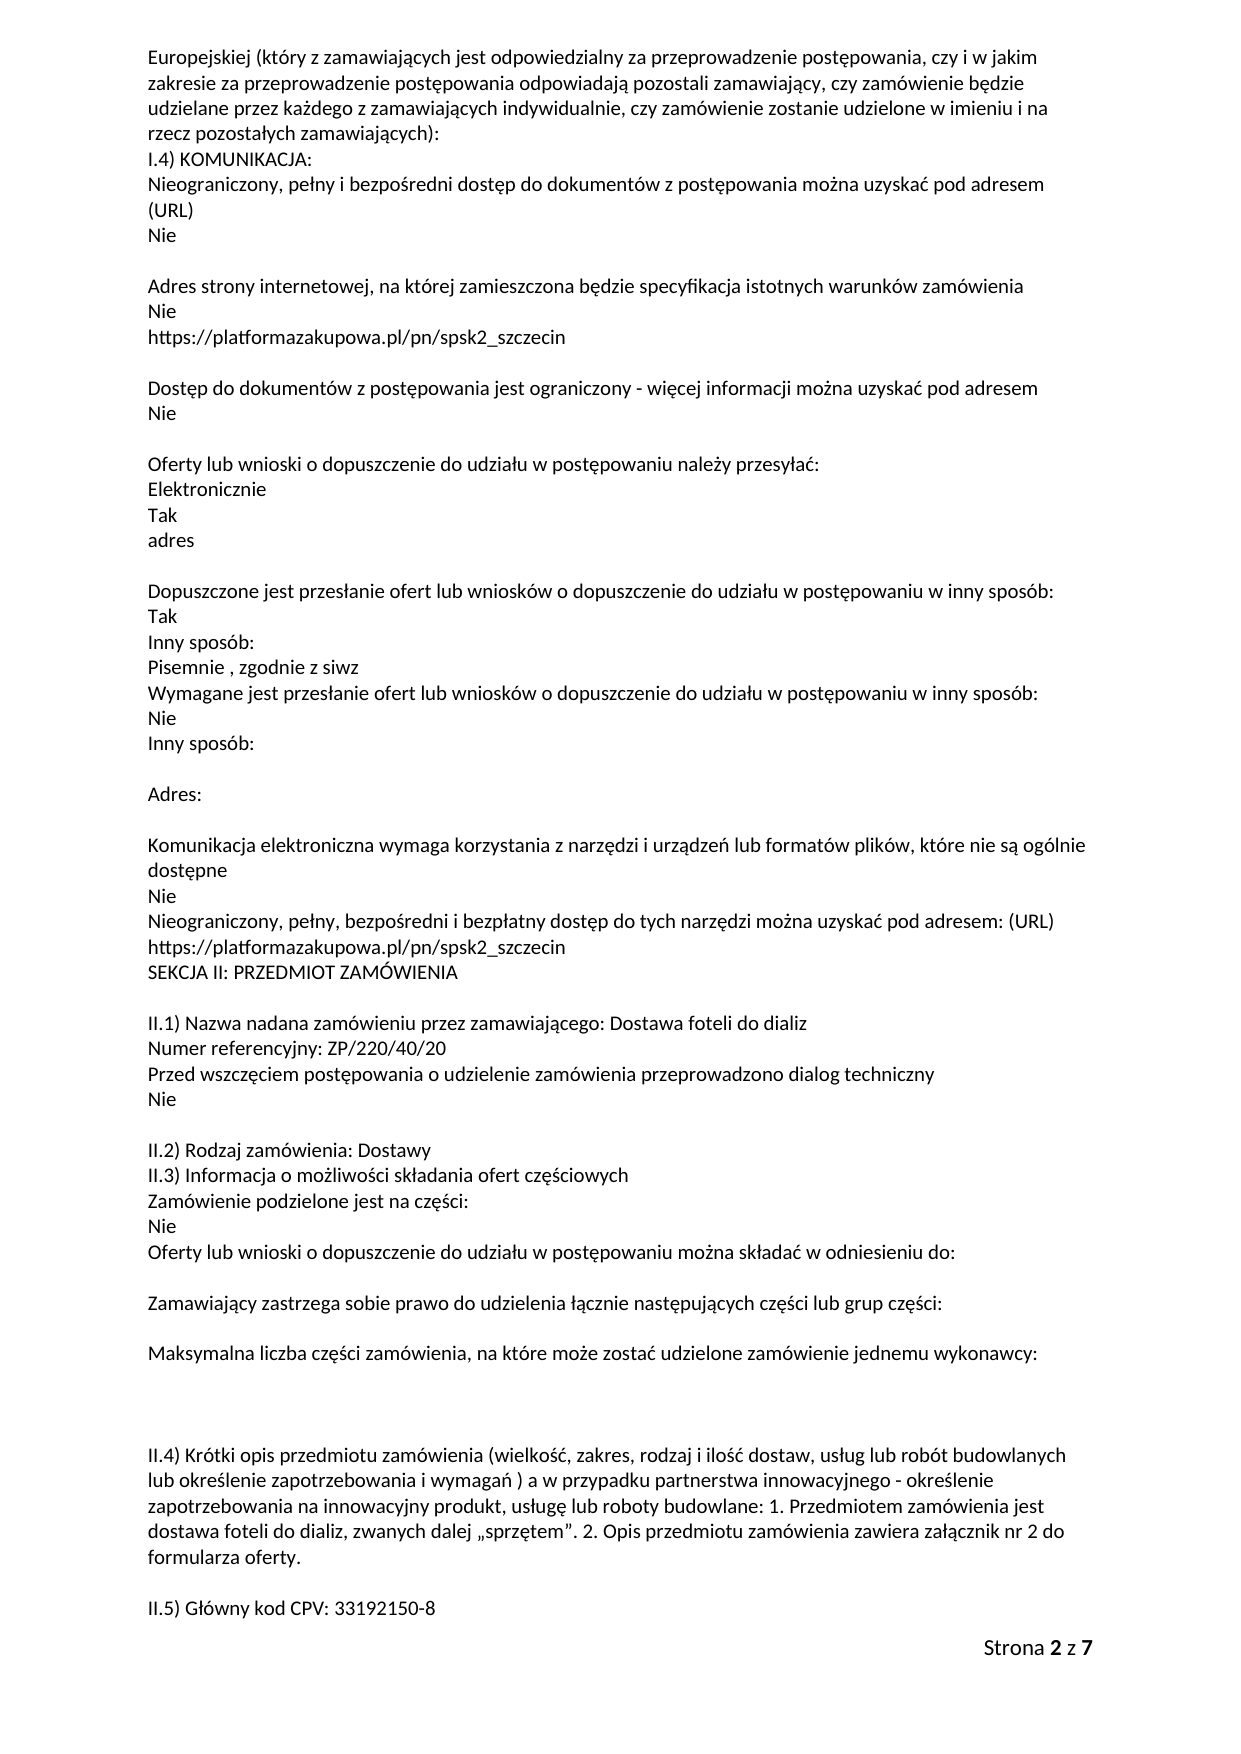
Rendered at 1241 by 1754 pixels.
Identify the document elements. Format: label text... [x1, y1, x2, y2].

text Wymagane jest przesłanie ofert lub wniosków o dopuszczenie do udziału w postępowaniu w inny sposób: [148, 680, 1092, 705]
text II.2) Rodzaj zamówienia: Dostawy [148, 1137, 1092, 1163]
text Inny sposób: [148, 629, 1092, 654]
text II.1) Nazwa nadana zamówieniu przez zamawiającego: Dostawa foteli do dializ [148, 1010, 1092, 1036]
text Nieograniczony, pełny, bezpośredni i bezpłatny dostęp do tych narzędzi można uzyskać pod adresem: (URL) [148, 908, 1092, 934]
text Nie [148, 298, 1092, 324]
text Przed wszczęciem postępowania o udzielenie zamówienia przeprowadzono dialog techniczny [148, 1061, 1092, 1086]
text Dostęp do dokumentów z postępowania jest ograniczony - więcej informacji można uzyskać pod adresem [148, 375, 1092, 400]
text I.4) KOMUNIKACJA: [148, 146, 1092, 171]
text https://platformazakupowa.pl/pn/spsk2_szczecin [148, 324, 1092, 349]
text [148, 44, 1092, 146]
text Tak [148, 603, 1092, 629]
text Adres: [148, 781, 1092, 807]
text Nie [148, 1086, 1092, 1112]
text Tak [148, 502, 1092, 527]
text https://platformazakupowa.pl/pn/spsk2_szczecin [148, 934, 1092, 959]
text Oferty lub wnioski o dopuszczenie do udziału w postępowaniu można składać w odniesieniu do: [148, 1239, 1092, 1264]
text Nieograniczony, pełny i bezpośredni dostęp do dokumentów z postępowania można uzyskać pod adresem (URL) [148, 171, 1092, 222]
text Pisemnie , zgodnie z siwz [148, 654, 1092, 680]
text Oferty lub wnioski o dopuszczenie do udziału w postępowaniu należy przesyłać: [148, 451, 1092, 476]
text Dopuszczone jest przesłanie ofert lub wniosków o dopuszczenie do udziału w postępowaniu w inny sposób: [148, 578, 1092, 603]
text SEKCJA II: PRZEDMIOT ZAMÓWIENIA [148, 959, 1092, 985]
text Nie [148, 883, 1092, 908]
text Nie [148, 1213, 1092, 1239]
text Numer referencyjny: ZP/220/40/20 [148, 1036, 1092, 1061]
text Inny sposób: [148, 731, 1092, 756]
text Nie [148, 222, 1092, 248]
text Nie [148, 400, 1092, 426]
text II.4) Krótki opis przedmiotu zamówienia (wielkość, zakres, rodzaj i ilość dostaw, usług lub robót budowlanych lub określenie zapotrzebowania i wymagań ) a w przypadku partnerstwa innowacyjnego - określenie zapotrzebowania na innowacyjny produkt, usługę lub roboty budowlane: 1. Przedmiotem zamówienia jest dostawa foteli do dializ, zwanych dalej „sprzętem”. 2. Opis przedmiotu zamówienia zawiera załącznik nr 2 do formularza oferty. [148, 1442, 1092, 1569]
text Maksymalna liczba części zamówienia, na które może zostać udzielone zamówienie jednemu wykonawcy: [148, 1341, 1092, 1366]
text II.3) Informacja o możliwości składania ofert częściowych [148, 1163, 1092, 1188]
text adres [148, 527, 1092, 553]
text Adres strony internetowej, na której zamieszczona będzie specyfikacja istotnych warunków zamówienia [148, 273, 1092, 298]
text Zamówienie podzielone jest na części: [148, 1188, 1092, 1213]
text Komunikacja elektroniczna wymaga korzystania z narzędzi i urządzeń lub formatów plików, które nie są ogólnie dostępne [148, 832, 1092, 883]
text Zamawiający zastrzega sobie prawo do udzielenia łącznie następujących części lub grup części: [148, 1290, 1092, 1315]
text II.5) Główny kod CPV: 33192150-8 [148, 1595, 1092, 1620]
text Nie [148, 705, 1092, 731]
text Elektronicznie [148, 476, 1092, 502]
